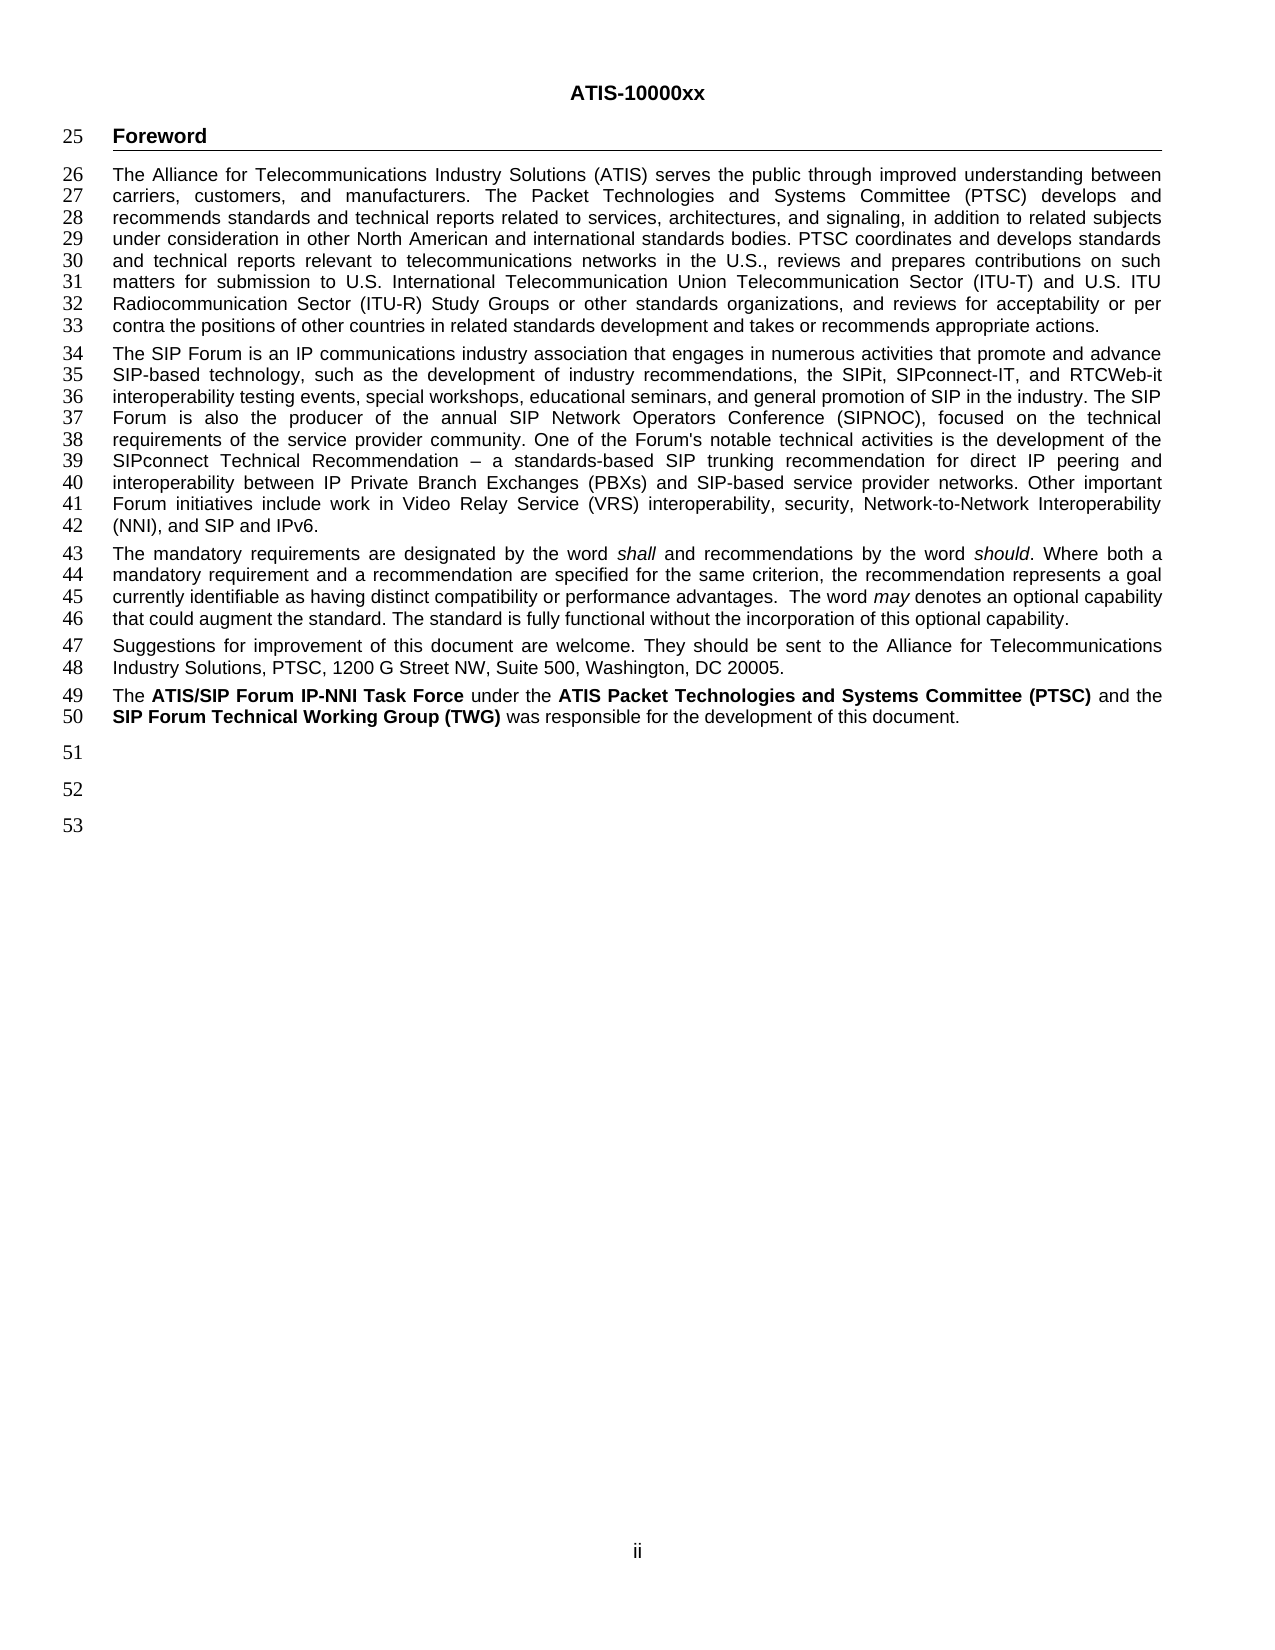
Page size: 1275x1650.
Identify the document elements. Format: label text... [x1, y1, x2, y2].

text The ATIS/SIP Forum IP-NNI Task Force under the ATIS Packet Technologies and Systems Committee (PTSC) and the SIP Forum Technical Working Group (TWG) was responsible for the development of this document. [112, 684, 1162, 728]
text The mandatory requirements are designated by the word shall and recommendations by the word should. Where both a mandatory requirement and a recommendation are specified for the same criterion, the recommendation represents a goal currently identifiable as having distinct compatibility or performance advantages. The word may denotes an optional capability that could augment the standard. The standard is fully functional without the incorporation of this optional capability. [112, 543, 1162, 629]
text Suggestions for improvement of this document are welcome. They should be sent to the Alliance for Telecommunications Industry Solutions, PTSC, 1200 G Street NW, Suite 500, Washington, DC 20005. [112, 635, 1162, 678]
text The SIP Forum is an IP communications industry association that engages in numerous activities that promote and advance SIP-based technology, such as the development of industry recommendations, the SIPit, SIPconnect-IT, and RTCWeb-it interoperability testing events, special workshops, educational seminars, and general promotion of SIP in the industry. The SIP Forum is also the producer of the annual SIP Network Operators Conference (SIPNOC), focused on the technical requirements of the service provider community. One of the Forum's notable technical activities is the development of the SIPconnect Technical Recommendation – a standards-based SIP trunking recommendation for direct IP peering and interoperability between IP Private Branch Exchanges (PBXs) and SIP-based service provider networks. Other important Forum initiatives include work in Video Relay Service (VRS) interoperability, security, Network-to-Network Interoperability (NNI), and SIP and IPv6. [112, 342, 1162, 536]
text Foreword [112, 124, 1162, 151]
text The Alliance for Telecommunications Industry Solutions (ATIS) serves the public through improved understanding between carriers, customers, and manufacturers. The Packet Technologies and Systems Committee (PTSC) develops and recommends standards and technical reports related to services, architectures, and signaling, in addition to related subjects under consideration in other North American and international standards bodies. PTSC coordinates and develops standards and technical reports relevant to telecommunications networks in the U.S., reviews and prepares contributions on such matters for submission to U.S. International Telecommunication Union Telecommunication Sector (ITU-T) and U.S. ITU Radiocommunication Sector (ITU-R) Study Groups or other standards organizations, and reviews for acceptability or per contra the positions of other countries in related standards development and takes or recommends appropriate actions. [112, 163, 1162, 336]
